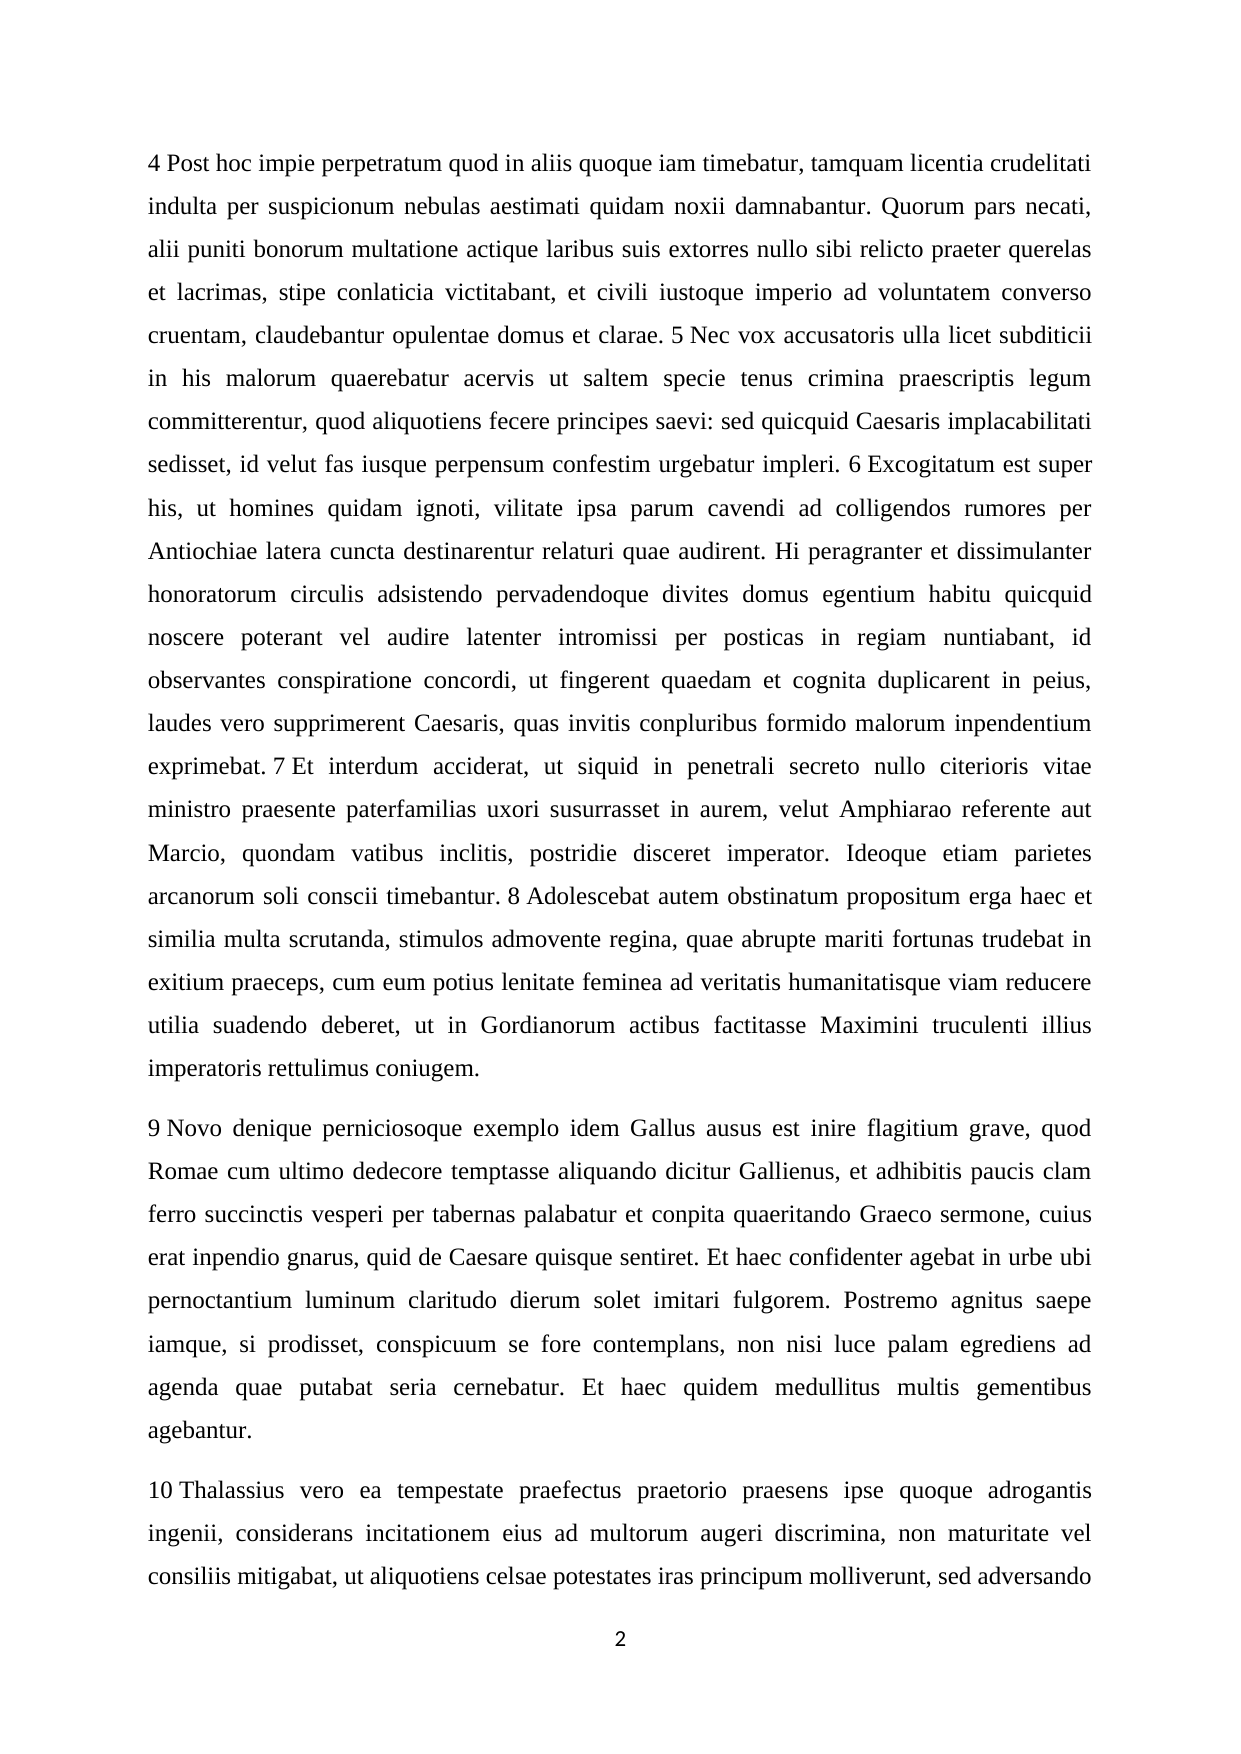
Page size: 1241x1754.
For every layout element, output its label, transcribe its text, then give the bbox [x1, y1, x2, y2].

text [148, 1475, 1093, 1590]
text 9 Novo denique perniciosoque exemplo idem Gallus ausus est inire flagitium grave, quod Romae cum ultimo dedecore temptasse aliquando dicitur Gallienus, et adhibitis paucis clam ferro succinctis vesperi per tabernas palabatur et conpita quaeritando Graeco sermone, cuius erat inpendio gnarus, quid de Caesare quisque sentiret. Et haec confidenter agebat in urbe ubi pernoctantium luminum claritudo dierum solet imitari fulgorem. Postremo agnitus saepe iamque, si prodisset, conspicuum se fore contemplans, non nisi luce palam egrediens ad agenda quae putabat seria cernebatur. Et haec quidem medullitus multis gementibus agebantur. [148, 1113, 1093, 1444]
text 4 Post hoc impie perpetratum quod in aliis quoque iam timebatur, tamquam licentia crudelitati indulta per suspicionum nebulas aestimati quidam noxii damnabantur. Quorum pars necati, alii puniti bonorum multatione actique laribus suis extorres nullo sibi relicto praeter querelas et lacrimas, stipe conlaticia victitabant, et civili iustoque imperio ad voluntatem converso cruentam, claudebantur opulentae domus et clarae. 5 Nec vox accusatoris ulla licet subditicii in his malorum quaerebatur acervis ut saltem specie tenus crimina praescriptis legum committerentur, quod aliquotiens fecere principes saevi: sed quicquid Caesaris implacabilitati sedisset, id velut fas iusque perpensum confestim urgebatur impleri. 6 Excogitatum est super his, ut homines quidam ignoti, vilitate ipsa parum cavendi ad colligendos rumores per Antiochiae latera cuncta destinarentur relaturi quae audirent. Hi peragranter et dissimulanter honoratorum circulis adsistendo pervadendoque divites domus egentium habitu quicquid noscere poterant vel audire latenter intromissi per posticas in regiam nuntiabant, id observantes conspiratione concordi, ut fingerent quaedam et cognita duplicarent in peius, laudes vero supprimerent Caesaris, quas invitis conpluribus formido malorum inpendentium exprimebat. 7 Et interdum acciderat, ut siquid in penetrali secreto nullo citerioris vitae ministro praesente paterfamilias uxori susurrasset in aurem, velut Amphiarao referente aut Marcio, quondam vatibus inclitis, postridie disceret imperator. Ideoque etiam parietes arcanorum soli conscii timebantur. 8 Adolescebat autem obstinatum propositum erga haec et similia multa scrutanda, stimulos admovente regina, quae abrupte mariti fortunas trudebat in exitium praeceps, cum eum potius lenitate feminea ad veritatis humanitatisque viam reducere utilia suadendo deberet, ut in Gordianorum actibus factitasse Maximini truculenti illius imperatoris rettulimus coniugem. [148, 148, 1093, 1082]
